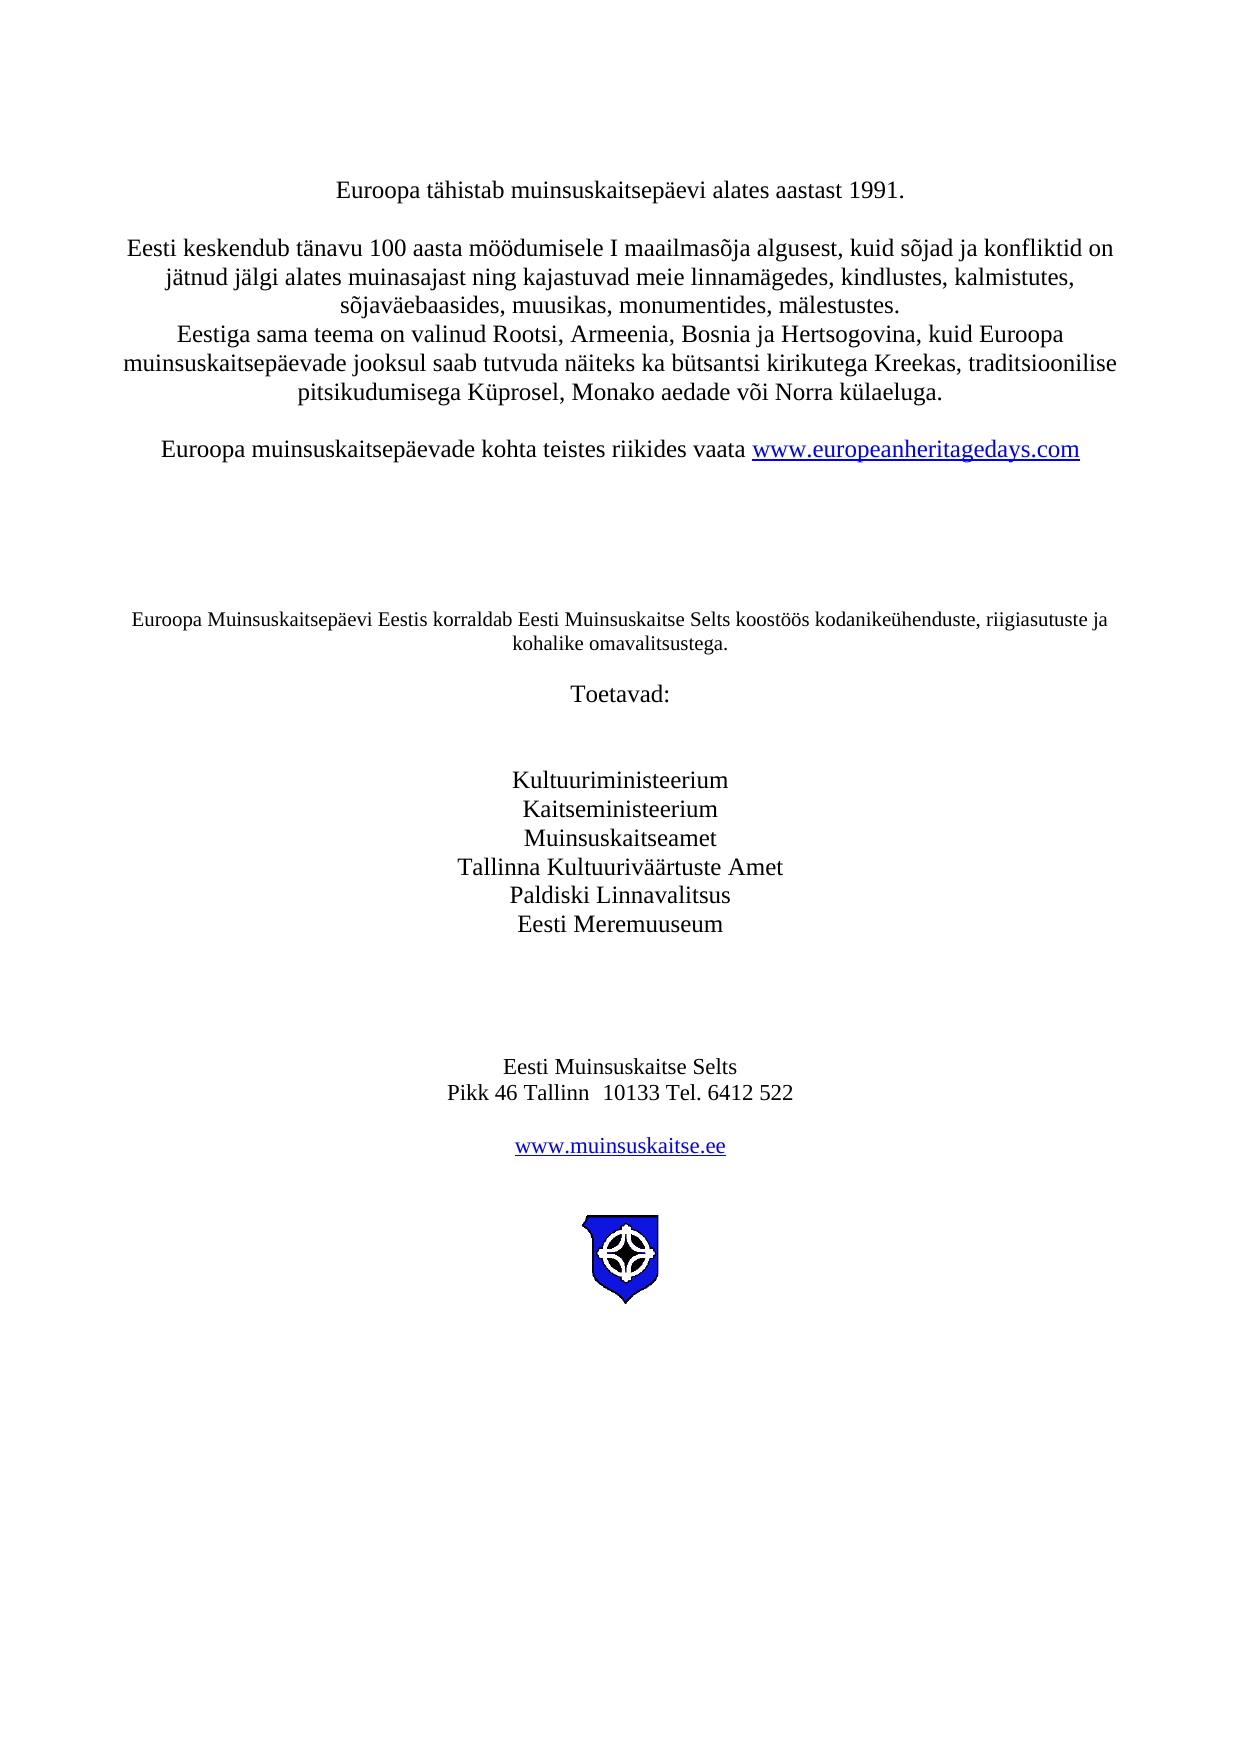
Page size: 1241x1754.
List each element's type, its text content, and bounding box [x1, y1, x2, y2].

text Toetavad: [118, 679, 1122, 708]
text Euroopa muinsuskaitsepäevade kohta teistes riikides vaata www.europeanheritagedays.com [118, 434, 1122, 463]
text Pikk 46 Tallinn 10133 Tel. 6412 522 [118, 1079, 1122, 1106]
text Tallinna Kultuuriväärtuste Amet [118, 852, 1122, 880]
text Eesti keskendub tänavu 100 aasta möödumisele I maailmasõja algusest, kuid sõjad ja konfliktid on jätnud jälgi alates muinasajast ning kajastuvad meie linnamägedes, kindlustes, kalmistutes, sõjaväebaasides, muusikas, monumentides, mälestustes. [118, 233, 1122, 319]
text Muinsuskaitseamet [118, 823, 1122, 852]
text Eesti Meremuuseum [118, 909, 1122, 938]
text www.muinsuskaitse.ee [118, 1132, 1122, 1158]
text Kaitseministeerium [118, 794, 1122, 823]
text Eesti Muinsuskaitse Selts [118, 1053, 1122, 1079]
text Kultuuriministeerium [118, 765, 1122, 794]
text Euroopa tähistab muinsuskaitsepäevi alates aastast 1991. [118, 176, 1122, 204]
picture [581, 1215, 659, 1304]
text Euroopa Muinsuskaitsepäevi Eestis korraldab Eesti Muinsuskaitse Selts koostöös kodanikeühenduste, riigiasutuste ja kohalike omavalitsustega. [118, 607, 1122, 655]
text Paldiski Linnavalitsus [118, 880, 1122, 909]
text Eestiga sama teema on valinud Rootsi, Armeenia, Bosnia ja Hertsogovina, kuid Euroopa muinsuskaitsepäevade jooksul saab tutvuda näiteks ka bütsantsi kirikutega Kreekas, traditsioonilise pitsikudumisega Küprosel, Monako aedade või Norra külaeluga. [118, 319, 1122, 406]
